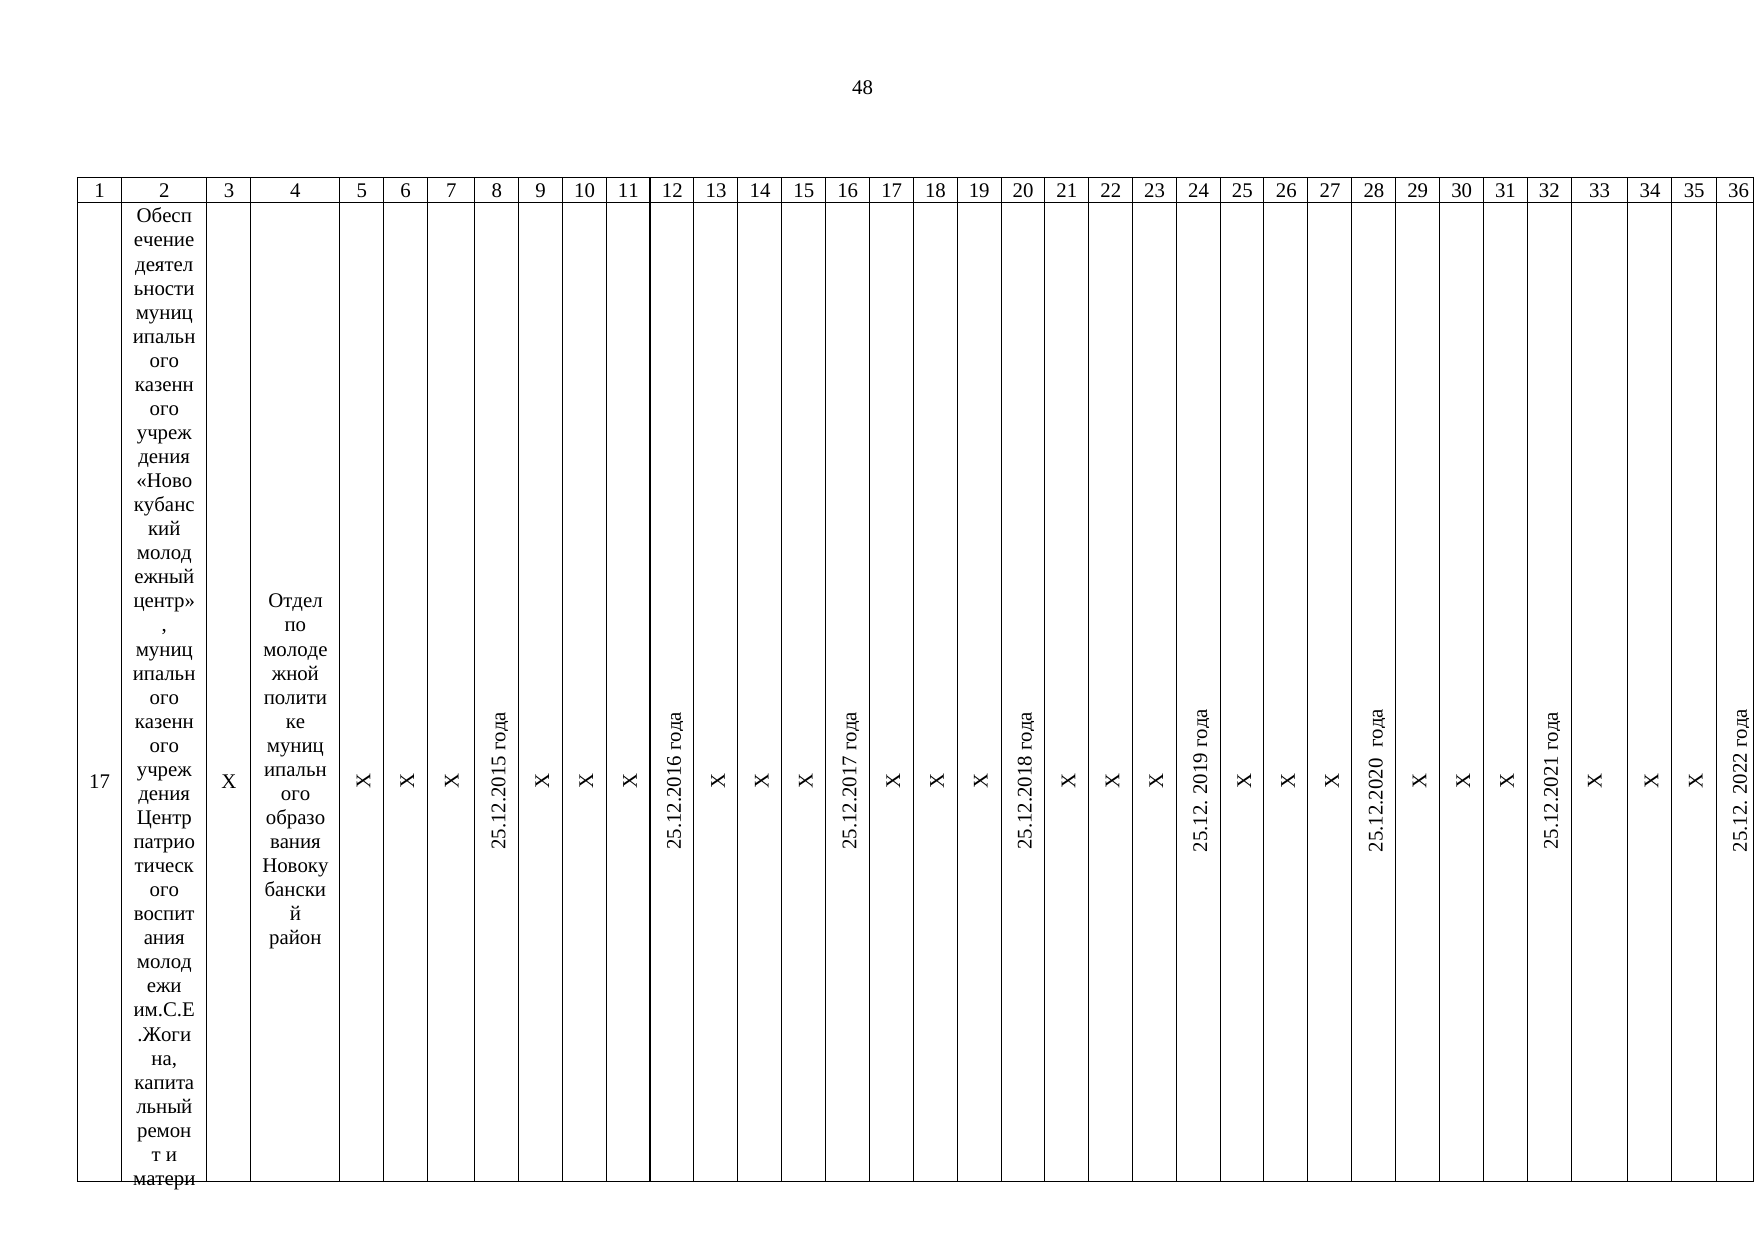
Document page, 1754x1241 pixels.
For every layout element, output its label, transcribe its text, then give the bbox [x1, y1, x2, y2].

table_cell X [1484, 203, 1527, 1181]
table_cell X [1308, 203, 1351, 1181]
table_header 34 [1628, 178, 1671, 202]
table_header 23 [1133, 178, 1176, 202]
table_cell Х [958, 203, 1001, 1181]
table_cell 25.12.2018 года [1002, 203, 1044, 1181]
table_header 14 [738, 178, 781, 202]
table_header 10 [563, 178, 606, 202]
table_cell 25.12.2015 года [475, 203, 518, 1181]
table_cell 25.12. 2022 года [1717, 203, 1753, 1181]
table_header 8 [475, 178, 518, 202]
table_header 5 [340, 178, 383, 202]
table_cell X [340, 203, 383, 1181]
table_cell Х [738, 203, 781, 1181]
table_header 7 [428, 178, 474, 202]
table_header 21 [1045, 178, 1088, 202]
table_header 4 [251, 178, 339, 202]
table_cell 25.12.2016 года [651, 203, 693, 1181]
table_header 17 [870, 178, 913, 202]
table_cell X [1089, 203, 1132, 1181]
table_header 16 [826, 178, 869, 202]
table_cell X [1221, 203, 1263, 1181]
table_header 2 [122, 178, 206, 202]
table_header 33 [1572, 178, 1627, 202]
table_header 35 [1672, 178, 1716, 202]
table_cell 25.12.2020 года [1352, 203, 1395, 1181]
table_header 19 [958, 178, 1001, 202]
table_cell 25.12. 2019 года [1177, 203, 1220, 1181]
table_cell X [1396, 203, 1439, 1181]
table_cell X [1440, 203, 1483, 1181]
table_header 15 [782, 178, 825, 202]
table_header 31 [1484, 178, 1527, 202]
table_header 22 [1089, 178, 1132, 202]
table_header 6 [384, 178, 427, 202]
table_cell X [914, 203, 957, 1181]
table_header 36 [1717, 178, 1753, 202]
table_header 27 [1308, 178, 1351, 202]
table_cell 25.12.2017 года [826, 203, 869, 1181]
table_cell X [563, 203, 606, 1181]
table_header 24 [1177, 178, 1220, 202]
table_cell 25.12.2021 года [1528, 203, 1571, 1181]
table_cell X [1133, 203, 1176, 1181]
table_header 3 [207, 178, 250, 202]
table_cell X [384, 203, 427, 1181]
table_cell Х [782, 203, 825, 1181]
table_header 26 [1264, 178, 1307, 202]
table_cell Х [1672, 203, 1716, 1181]
table_header 11 [607, 178, 649, 202]
table_header 30 [1440, 178, 1483, 202]
table_cell Х [1628, 203, 1671, 1181]
table_cell Х [207, 203, 250, 1181]
table_header 28 [1352, 178, 1395, 202]
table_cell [251, 203, 339, 1181]
table_header 25 [1221, 178, 1263, 202]
table_cell X [870, 203, 913, 1181]
table_cell X [607, 203, 649, 1181]
table_header 12 [651, 178, 693, 202]
table_header 13 [694, 178, 737, 202]
table_cell 17 [78, 203, 121, 1181]
table_header 20 [1002, 178, 1044, 202]
table_header 18 [914, 178, 957, 202]
table_header 9 [519, 178, 562, 202]
table_cell X [428, 203, 474, 1181]
table_cell X [519, 203, 562, 1181]
table_cell X [1264, 203, 1307, 1181]
table_cell X [694, 203, 737, 1181]
table_cell Обеспечение деятельности муниципального казенного учреждения «Новокубанский молодежный центр», муниципального казенного учреждения Центр патриотического воспитания молодежи им.С.Е.Жогина, капитальный ремонт и материально- техническое обеспечение учреждения [122, 203, 206, 1181]
table_header 1 [78, 178, 121, 202]
table_cell X [1045, 203, 1088, 1181]
table_header 32 [1528, 178, 1571, 202]
table_header 29 [1396, 178, 1439, 202]
table_cell Х [1572, 203, 1627, 1181]
